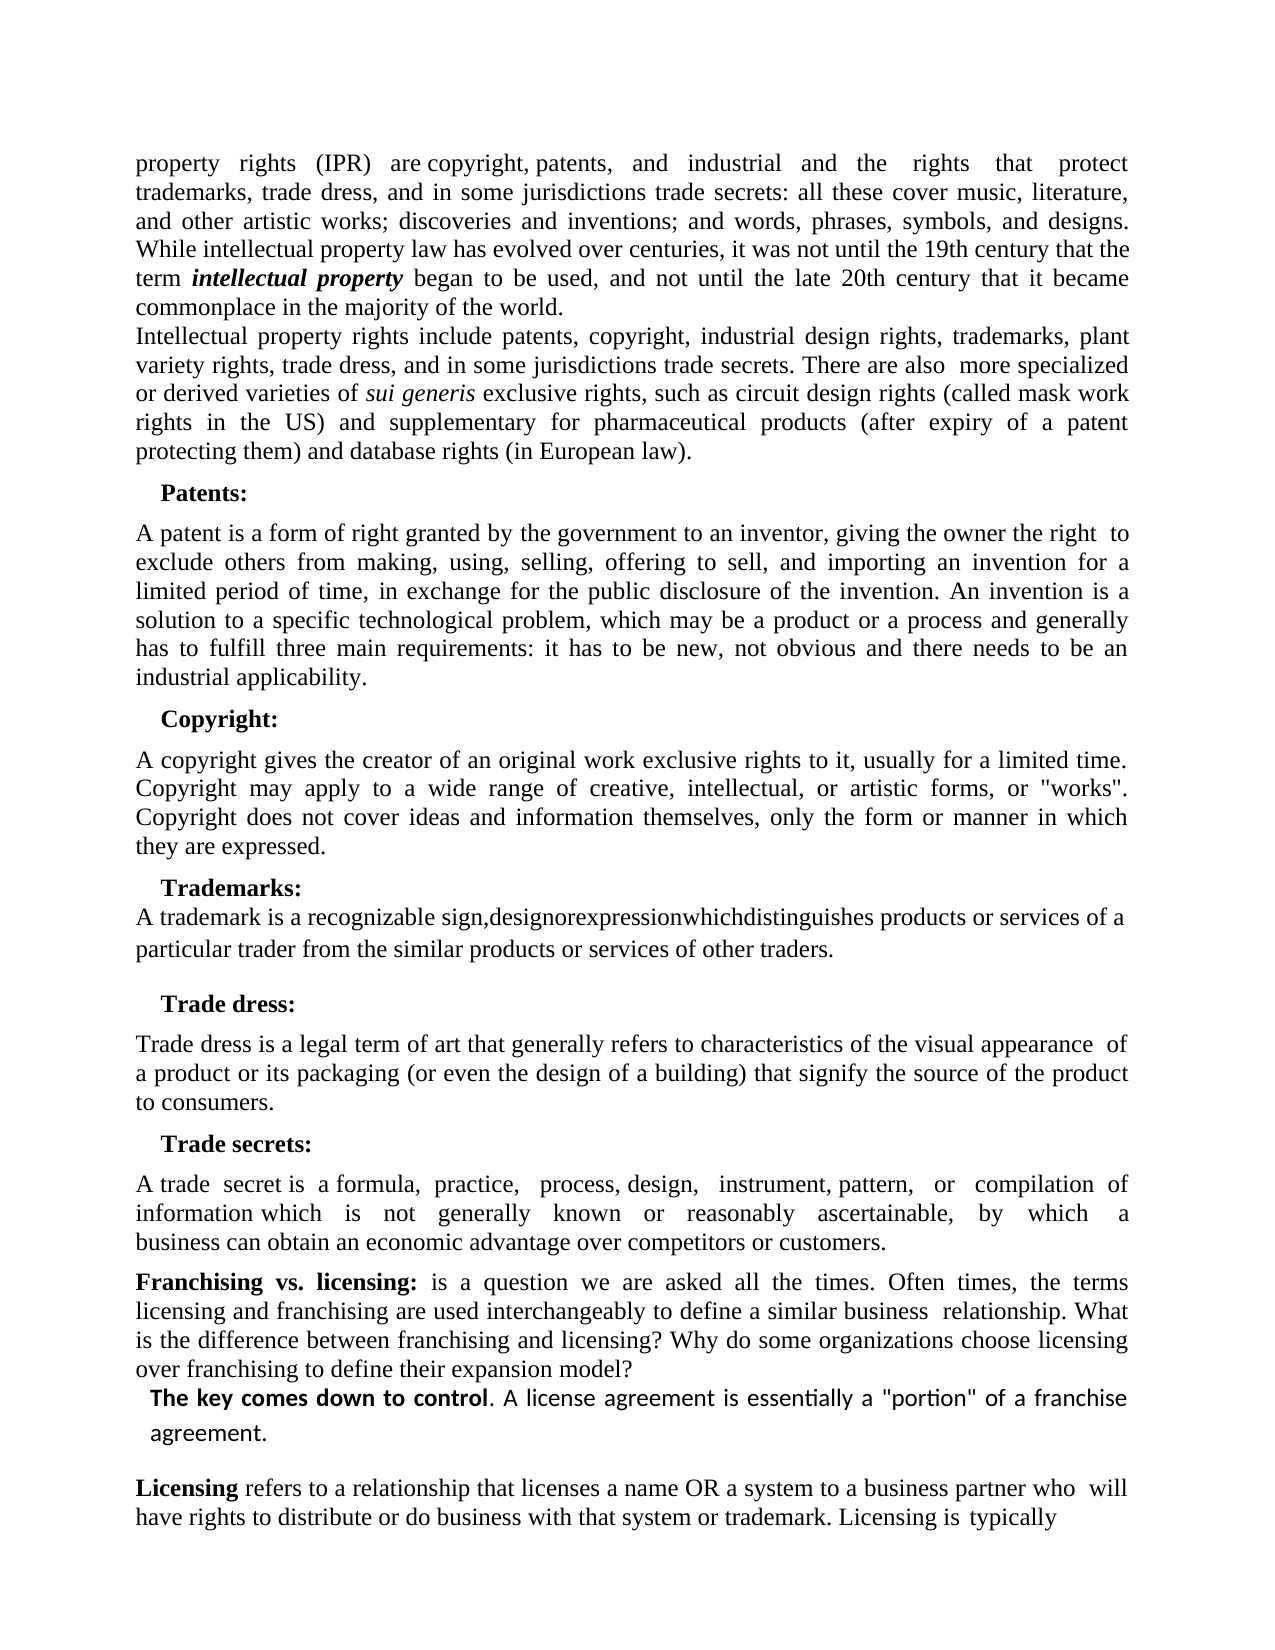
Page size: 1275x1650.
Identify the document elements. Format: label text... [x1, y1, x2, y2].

text Intellectual property rights include patents, copyright, industrial design rights, trademarks, plant variety rights, trade dress, and in some jurisdictions trade secrets. There are also more specialized or derived varieties of sui generis exclusive rights, such as circuit design rights (called mask work rights in the US) and supplementary for pharmaceutical products (after expiry of a patent protecting them) and database rights (in European law). [135, 321, 1130, 465]
subtitle Trade secrets: [160, 1129, 1196, 1157]
subtitle Trade dress: [160, 989, 1196, 1017]
text A trade secret is a formula, practice, process, design, instrument, pattern, or compilation of information which is not generally known or reasonably ascertainable, by which a business can obtain an economic advantage over competitors or customers. [135, 1169, 1130, 1255]
text A patent is a form of right granted by the government to an inventor, giving the owner the right to exclude others from making, using, selling, offering to sell, and importing an invention for a limited period of time, in exchange for the public disclosure of the invention. An invention is a solution to a specific technological problem, which may be a product or a process and generally has to fulfill three main requirements: it has to be new, not obvious and there needs to be an industrial applicability. [135, 518, 1130, 691]
text Franchising vs. licensing: is a question we are asked all the times. Often times, the terms licensing and franchising are used interchangeably to define a similar business relationship. What is the difference between franchising and licensing? Why do some organizations choose licensing over franchising to define their expansion model? [135, 1267, 1129, 1382]
text Trade dress is a legal term of art that generally refers to characteristics of the visual appearance of a product or its packaging (or even the design of a building) that signify the source of the product to consumers. [135, 1029, 1129, 1115]
text A copyright gives the creator of an original work exclusive rights to it, usually for a limited time. Copyright may apply to a wide range of creative, intellectual, or artistic forms, or "works". Copyright does not cover ideas and information themselves, only the form or manner in which they are expressed. [135, 745, 1129, 860]
text property rights (IPR) are copyright, patents, and industrial and the rights that protect trademarks, trade dress, and in some jurisdictions trade secrets: all these cover music, literature, and other artistic works; discoveries and inventions; and words, phrases, symbols, and designs. While intellectual property law has evolved over centuries, it was not until the 19th century that the term intellectual property began to be used, and not until the late 20th century that it became commonplace in the majority of the world. [135, 148, 1130, 321]
subtitle Patents: [160, 478, 1196, 507]
subtitle Copyright: [160, 704, 1196, 733]
subtitle Trademarks: [160, 873, 1196, 902]
text The key comes down to control. A license agreement is essentially a "portion" of a franchise agreement. [150, 1382, 1129, 1448]
text A trademark is a recognizable sign,designorexpressionwhichdistinguishes products or services of a particular trader from the similar products or services of other traders. [135, 902, 1131, 963]
text Licensing refers to a relationship that licenses a name OR a system to a business partner who will have rights to distribute or do business with that system or trademark. Licensing is typically [135, 1473, 1130, 1531]
